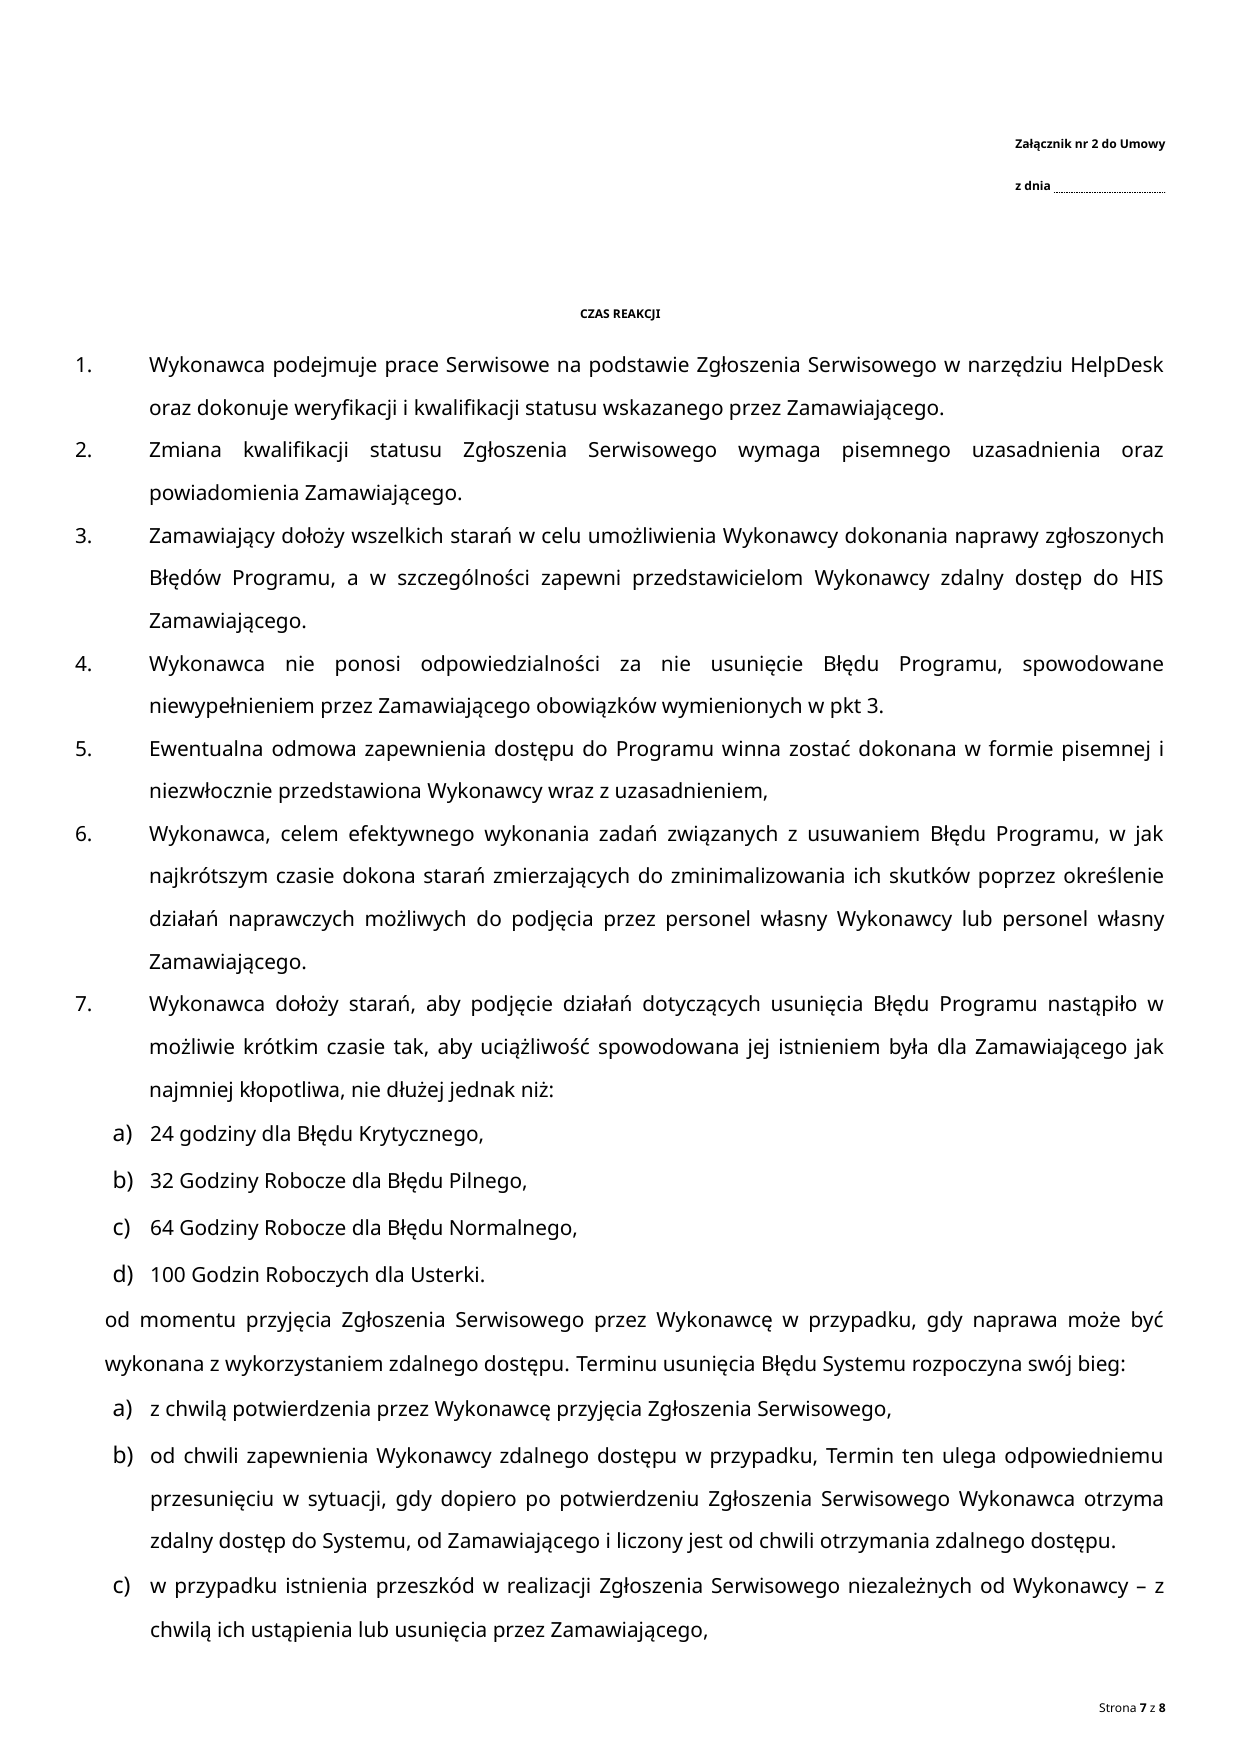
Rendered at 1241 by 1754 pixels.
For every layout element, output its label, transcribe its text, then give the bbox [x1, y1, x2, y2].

text Załącznik nr 2 do Umowy [75, 123, 1165, 152]
list Zmiana kwalifikacji statusu Zgłoszenia Serwisowego wymaga pisemnego uzasadnienia oraz powiadomienia Zamawiającego. [75, 436, 1165, 507]
list Ewentualna odmowa zapewnienia dostępu do Programu winna zostać dokonana w formie pisemnej i niezwłocznie przedstawiona Wykonawcy wraz z uzasadnieniem, [75, 734, 1165, 805]
text CZAS REAKCJI [75, 294, 1165, 322]
list 64 Godziny Robocze dla Błędu Normalnego, [112, 1211, 1165, 1242]
list 24 godziny dla Błędu Krytycznego, [112, 1117, 1165, 1148]
list Wykonawca, celem efektywnego wykonania zadań związanych z usuwaniem Błędu Programu, w jak najkrótszym czasie dokona starań zmierzających do zminimalizowania ich skutków poprzez określenie działań naprawczych możliwych do podjęcia przez personel własny Wykonawcy lub personel własny Zamawiającego. [75, 819, 1165, 975]
list Wykonawca dołoży starań, aby podjęcie działań dotyczących usunięcia Błędu Programu nastąpiło w możliwie krótkim czasie tak, aby uciążliwość spowodowana jej istnieniem była dla Zamawiającego jak najmniej kłopotliwa, nie dłużej jednak niż: [75, 989, 1165, 1103]
list 100 Godzin Roboczych dla Usterki. [112, 1258, 1165, 1289]
list Wykonawca podejmuje prace Serwisowe na podstawie Zgłoszenia Serwisowego w narzędziu HelpDesk oraz dokonuje weryfikacji i kwalifikacji statusu wskazanego przez Zamawiającego. [75, 350, 1165, 421]
list 32 Godziny Robocze dla Błędu Pilnego, [112, 1164, 1165, 1195]
list Zamawiający dołoży wszelkich starań w celu umożliwienia Wykonawcy dokonania naprawy zgłoszonych Błędów Programu, a w szczególności zapewni przedstawicielom Wykonawcy zdalny dostęp do HIS Zamawiającego. [75, 521, 1165, 634]
list Wykonawca nie ponosi odpowiedzialności za nie usunięcie Błędu Programu, spowodowane niewypełnieniem przez Zamawiającego obowiązków wymienionych w pkt 3. [75, 649, 1165, 720]
list w przypadku istnienia przeszkód w realizacji Zgłoszenia Serwisowego niezależnych od Wykonawcy – z chwilą ich ustąpienia lub usunięcia przez Zamawiającego, [112, 1569, 1165, 1643]
list z chwilą potwierdzenia przez Wykonawcę przyjęcia Zgłoszenia Serwisowego, [112, 1392, 1165, 1423]
text od momentu przyjęcia Zgłoszenia Serwisowego przez Wykonawcę w przypadku, gdy naprawa może być wykonana z wykorzystaniem zdalnego dostępu. Terminu usunięcia Błędu Systemu rozpoczyna swój bieg: [75, 1305, 1165, 1377]
list od chwili zapewnienia Wykonawcy zdalnego dostępu w przypadku, Termin ten ulega odpowiedniemu przesunięciu w sytuacji, gdy dopiero po potwierdzeniu Zgłoszenia Serwisowego Wykonawca otrzyma zdalny dostęp do Systemu, od Zamawiającego i liczony jest od chwili otrzymania zdalnego dostępu. [112, 1439, 1165, 1555]
text z dnia [75, 166, 1165, 194]
